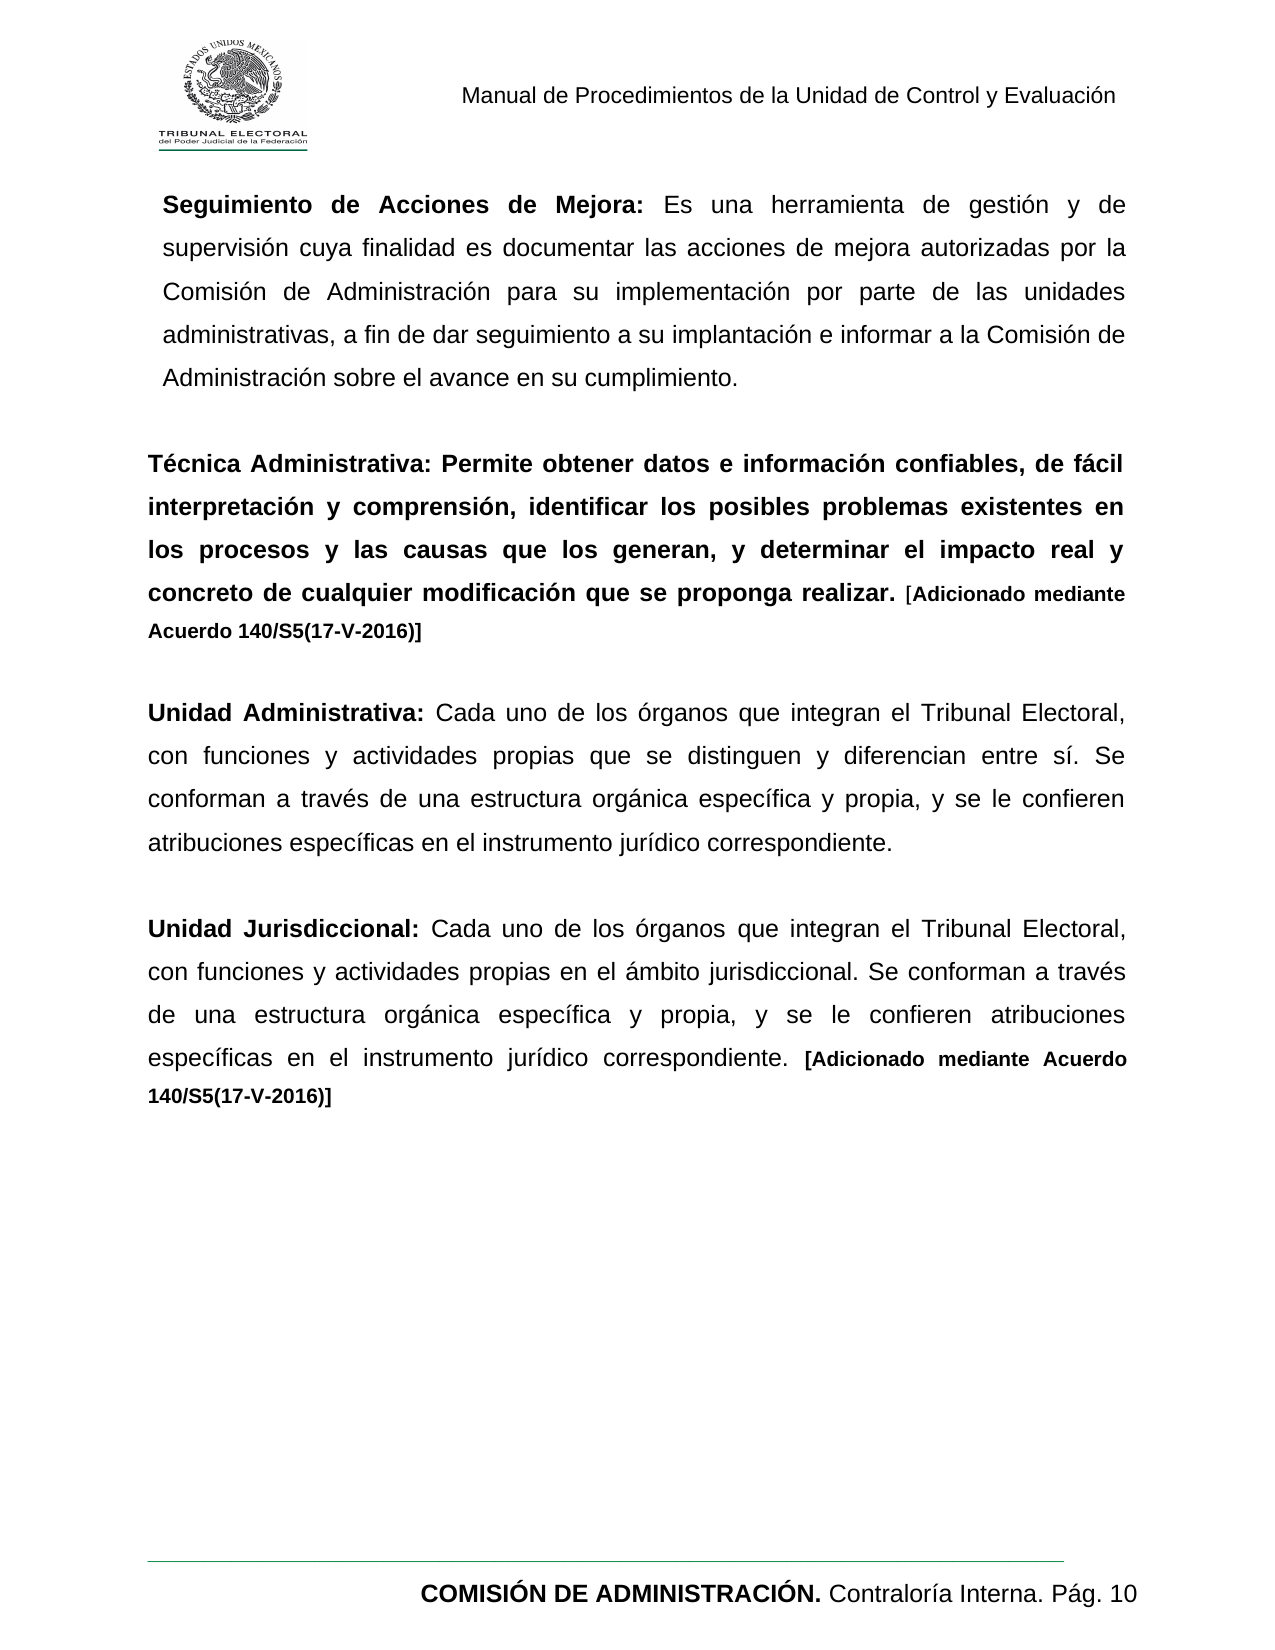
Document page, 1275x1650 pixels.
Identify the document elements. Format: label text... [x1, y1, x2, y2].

text Unidad Jurisdiccional: Cada uno de los órganos que integran el Tribunal Electoral, con funciones y actividades propias en el ámbito jurisdiccional. Se conforman a través de una estructura orgánica específica y propia, y se le confieren atribuciones específicas en el instrumento jurídico correspondiente. [Adicionado mediante Acuerdo 140/S5(17-V-2016)] [148, 914, 1127, 1108]
text Unidad Administrativa: Cada uno de los órganos que integran el Tribunal Electoral, con funciones y actividades propias que se distinguen y diferencian entre sí. Se conforman a través de una estructura orgánica específica y propia, y se le confieren atribuciones específicas en el instrumento jurídico correspondiente. [148, 698, 1127, 856]
text Seguimiento de Acciones de Mejora: Es una herramienta de gestión y de supervisión cuya finalidad es documentar las acciones de mejora autorizadas por la Comisión de Administración para su implementación por parte de las unidades administrativas, a fin de dar seguimiento a su implantación e informar a la Comisión de Administración sobre el avance en su cumplimiento. [162, 190, 1127, 391]
text Técnica Administrativa: Permite obtener datos e información confiables, de fácil interpretación y comprensión, identificar los posibles problemas existentes en los procesos y las causas que los generan, y determinar el impacto real y concreto de cualquier modificación que se proponga realizar. [Adicionado mediante Acuerdo 140/S5(17-V-2016)] [148, 449, 1125, 643]
picture [158, 40, 308, 151]
